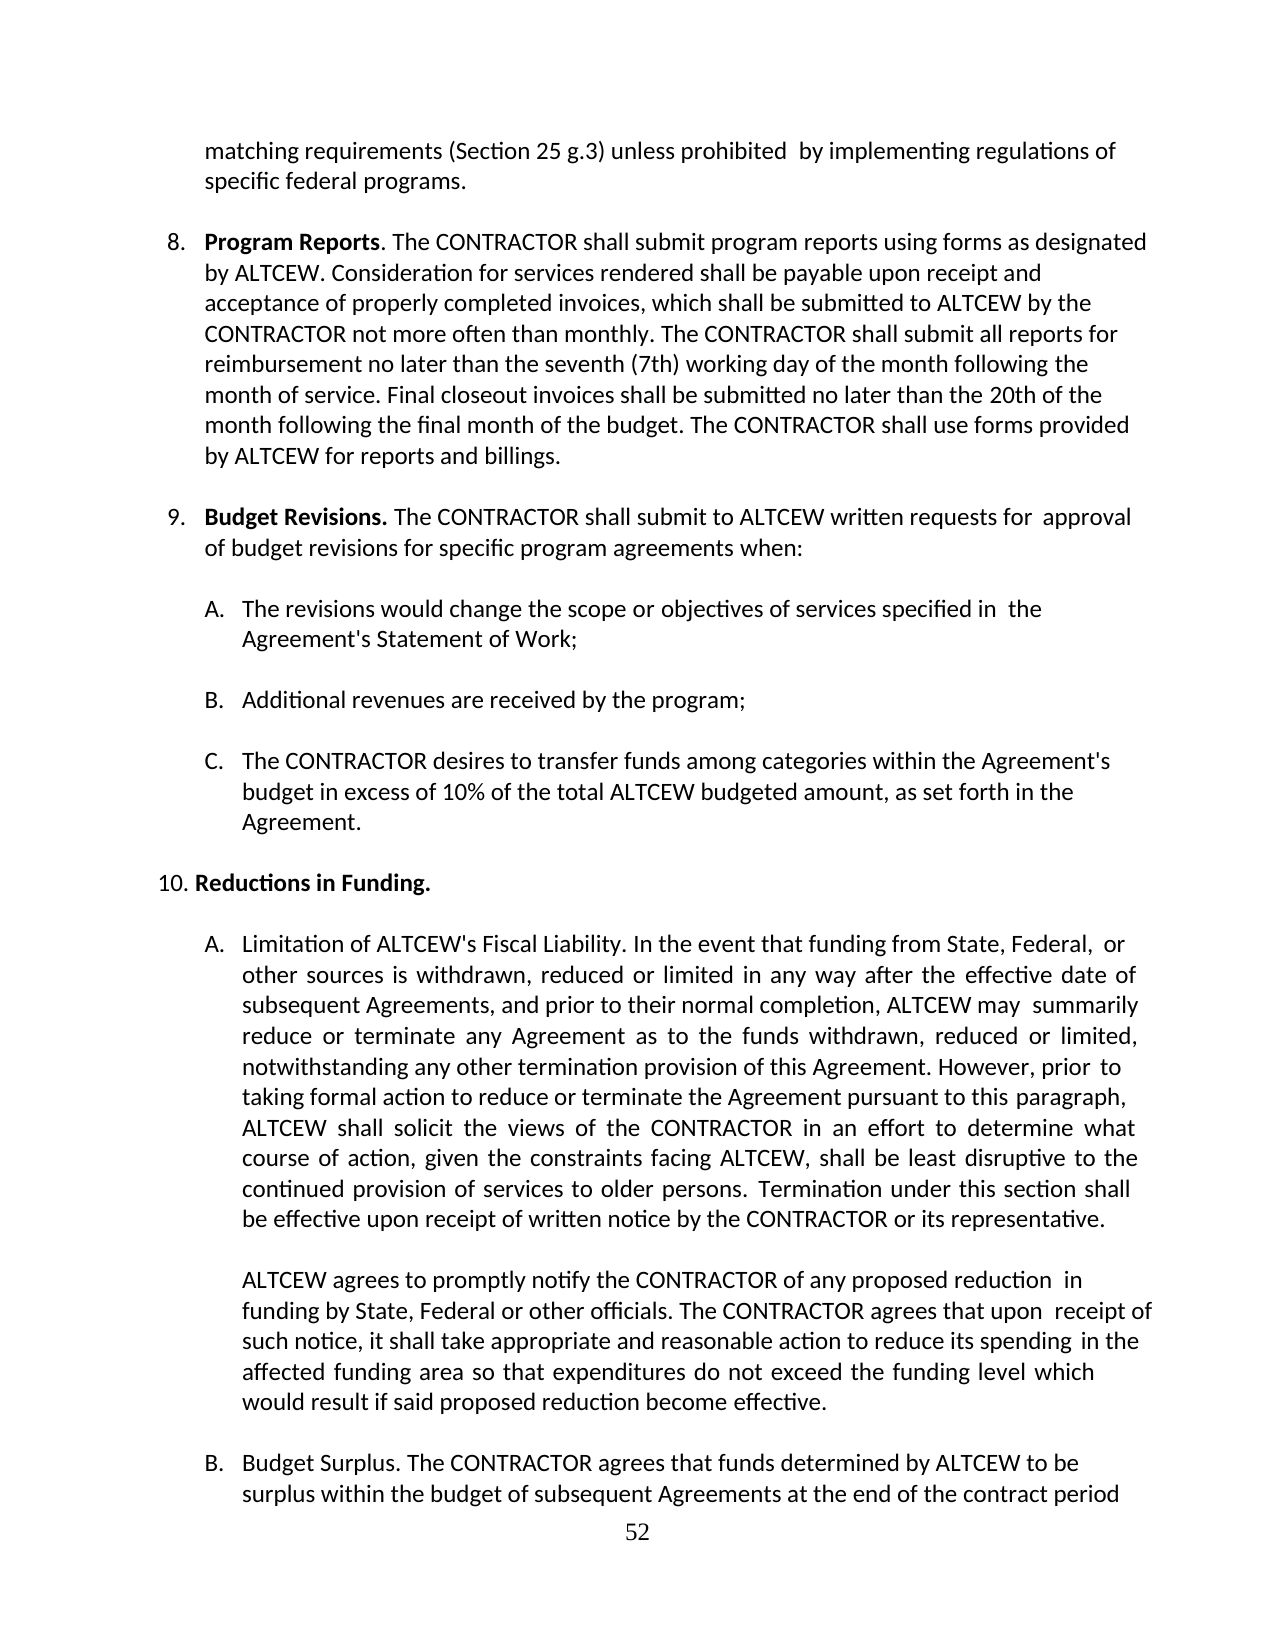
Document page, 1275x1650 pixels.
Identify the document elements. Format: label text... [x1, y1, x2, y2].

list The revisions would change the scope or objectives of services specified in the Agreement's Statement of Work; [204, 593, 1155, 654]
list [167, 135, 1155, 196]
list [204, 1447, 1155, 1508]
list Reductions in Funding. [157, 867, 1155, 898]
text ALTCEW agrees to promptly notify the CONTRACTOR of any proposed reduction in funding by State, Federal or other officials. The CONTRACTOR agrees that upon receipt of such notice, it shall take appropriate and reasonable action to reduce its spending in the affected funding area so that expenditures do not exceed the funding level which would result if said proposed reduction become effective. [242, 1264, 1155, 1417]
list Budget Revisions. The CONTRACTOR shall submit to ALTCEW written requests for approval of budget revisions for specific program agreements when: [167, 501, 1155, 562]
list The CONTRACTOR desires to transfer funds among categories within the Agreement's budget in excess of 10% of the total ALTCEW budgeted amount, as set forth in the Agreement. [204, 745, 1155, 837]
list Program Reports. The CONTRACTOR shall submit program reports using forms as designated by ALTCEW. Consideration for services rendered shall be payable upon receipt and acceptance of properly completed invoices, which shall be submitted to ALTCEW by the CONTRACTOR not more often than monthly. The CONTRACTOR shall submit all reports for reimbursement no later than the seventh (7th) working day of the month following the month of service. Final closeout invoices shall be submitted no later than the 20th of the month following the final month of the budget. The CONTRACTOR shall use forms provided by ALTCEW for reports and billings. [167, 227, 1155, 471]
list Additional revenues are received by the program; [204, 684, 1155, 715]
list Limitation of ALTCEW's Fiscal Liability. In the event that funding from State, Federal, or other sources is withdrawn, reduced or limited in any way after the effective date of subsequent Agreements, and prior to their normal completion, ALTCEW may summarily reduce or terminate any Agreement as to the funds withdrawn, reduced or limited, notwithstanding any other termination provision of this Agreement. However, prior to taking formal action to reduce or terminate the Agreement pursuant to this paragraph, ALTCEW shall solicit the views of the CONTRACTOR in an effort to determine what course of action, given the constraints facing ALTCEW, shall be least disruptive to the continued provision of services to older persons. Termination under this section shall be effective upon receipt of written notice by the CONTRACTOR or its representative. [204, 928, 1155, 1234]
